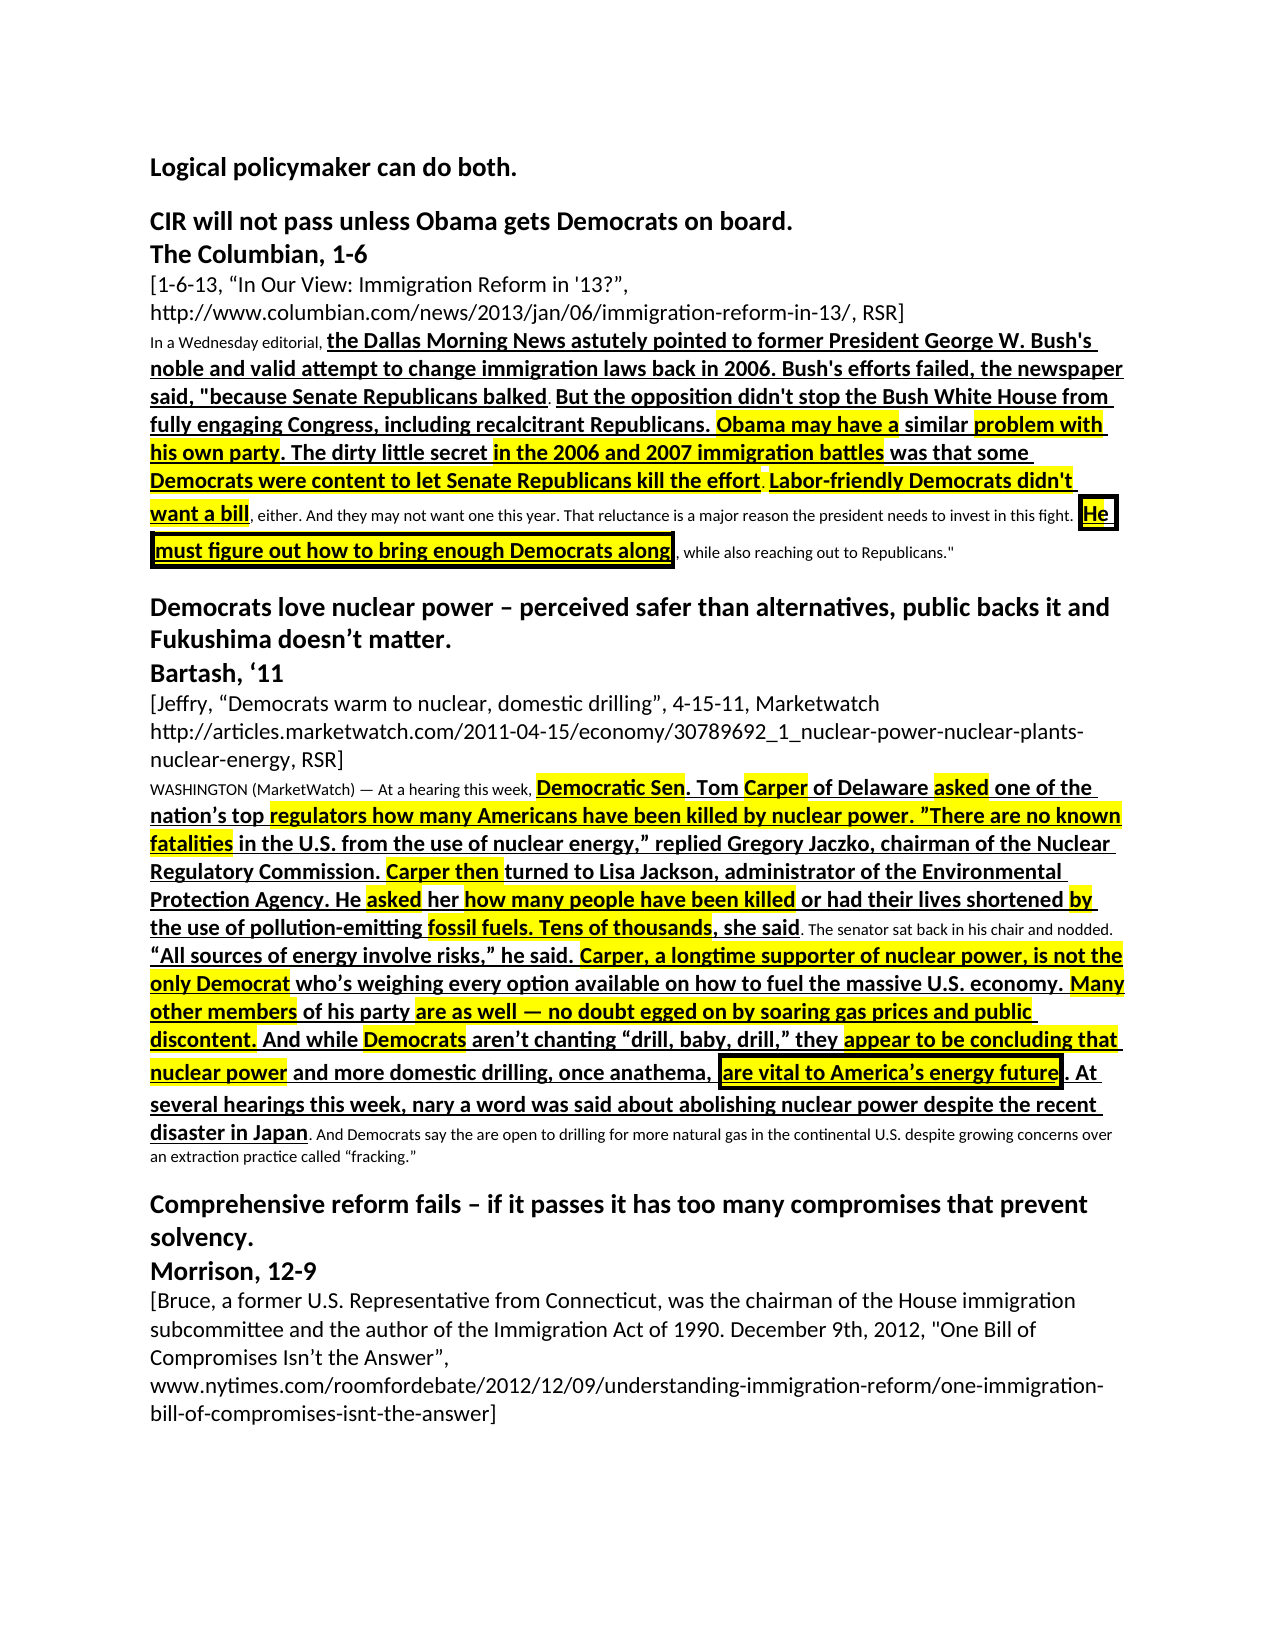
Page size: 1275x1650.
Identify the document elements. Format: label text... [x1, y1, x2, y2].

text The Columbian, 1-6 [150, 237, 1125, 270]
subtitle Logical policymaker can do both. [150, 150, 1125, 183]
text Bartash, ‘11 [150, 656, 1125, 689]
text [Bruce, a former U.S. Representative from Connecticut, was the chairman of the House immigration subcommittee and the author of the Immigration Act of 1990. December 9th, 2012, "One Bill of Compromises Isn’t the Answer”, [150, 1287, 1125, 1371]
subtitle Comprehensive reform fails – if it passes it has too many compromises that prevent solvency. [150, 1188, 1125, 1254]
text www.nytimes.com/roomfordebate/2012/12/09/understanding-immigration-reform/one-immigration-bill-of-compromises-isnt-the-answer] [150, 1371, 1125, 1427]
text http://www.columbian.com/news/2013/jan/06/immigration-reform-in-13/, RSR] [150, 298, 1125, 326]
text WASHINGTON (MarketWatch) — At a hearing this week, Democratic Sen. Tom Carper of Delaware asked one of the nation’s top regulators how many Americans have been killed by nuclear power. ”There are no known fatalities in the U.S. from the use of nuclear energy,” replied Gregory Jaczko, chairman of the Nuclear Regulatory Commission. Carper then turned to Lisa Jackson, administrator of the Environmental Protection Agency. He asked her how many people have been killed or had their lives shortened by the use of pollution-emitting fossil fuels. Tens of thousands, she said. The senator sat back in his chair and nodded. “All sources of energy involve risks,” he said. Carper, a longtime supporter of nuclear power, is not the only Democrat who’s weighing every option available on how to fuel the massive U.S. economy. Many other members of his party are as well — no doubt egged on by soaring gas prices and public discontent. And while Democrats aren’t chanting “drill, baby, drill,” they appear to be concluding that nuclear power and more domestic drilling, once anathema, are vital to America’s energy future. At several hearings this week, nary a word was said about abolishing nuclear power despite the recent disaster in Japan. And Democrats say the are open to drilling for more natural gas in the continental U.S. despite growing concerns over an extraction practice called “fracking.” [150, 773, 1125, 993]
text WASHINGTON (MarketWatch) — At a hearing this week, Democratic Sen. Tom Carper of Delaware asked one of the nation’s top regulators how many Americans have been killed by nuclear power. ”There are no known fatalities in the U.S. from the use of nuclear energy,” replied Gregory Jaczko, chairman of the Nuclear Regulatory Commission. Carper then turned to Lisa Jackson, administrator of the Environmental Protection Agency. He asked her how many people have been killed or had their lives shortened by the use of pollution-emitting fossil fuels. Tens of thousands, she said. The senator sat back in his chair and nodded. “All sources of energy involve risks,” he said. Carper, a longtime supporter of nuclear power, is not the only Democrat who’s weighing every option available on how to fuel the massive U.S. economy. Many other members of his party are as well — no doubt egged on by soaring gas prices and public discontent. And while Democrats aren’t chanting “drill, baby, drill,” they appear to be concluding that nuclear power and more domestic drilling, once anathema, are vital to America’s energy future. At several hearings this week, nary a word was said about abolishing nuclear power despite the recent disaster in Japan. And Democrats say the are open to drilling for more natural gas in the continental U.S. despite growing concerns over an extraction practice called “fracking.” [150, 994, 1125, 1167]
text [1-6-13, “In Our View: Immigration Reform in '13?”, [150, 270, 1125, 298]
text Morrison, 12-9 [150, 1254, 1125, 1287]
text In a Wednesday editorial, the Dallas Morning News astutely pointed to former President George W. Bush's noble and valid attempt to change immigration laws back in 2006. Bush's efforts failed, the newspaper said, "because Senate Republicans balked. But the opposition didn't stop the Bush White House from fully engaging Congress, including recalcitrant Republicans. Obama may have a similar problem with his own party. The dirty little secret in the 2006 and 2007 immigration battles was that some Democrats were content to let Senate Republicans kill the effort. Labor-friendly Democrats didn't want a bill, either. And they may not want one this year. That reluctance is a major reason the president needs to invest in this fight. He must figure out how to bring enough Democrats along, while also reaching out to Republicans." [150, 326, 1125, 569]
text http://articles.marketwatch.com/2011-04-15/economy/30789692_1_nuclear-power-nuclear-plants-nuclear-energy, RSR] [150, 717, 1125, 773]
subtitle CIR will not pass unless Obama gets Democrats on board. [150, 204, 1125, 237]
text [Jeffry, “Democrats warm to nuclear, domestic drilling”, 4-15-11, Marketwatch [150, 689, 1125, 717]
subtitle Democrats love nuclear power – perceived safer than alternatives, public backs it and Fukushima doesn’t matter. [150, 590, 1125, 656]
